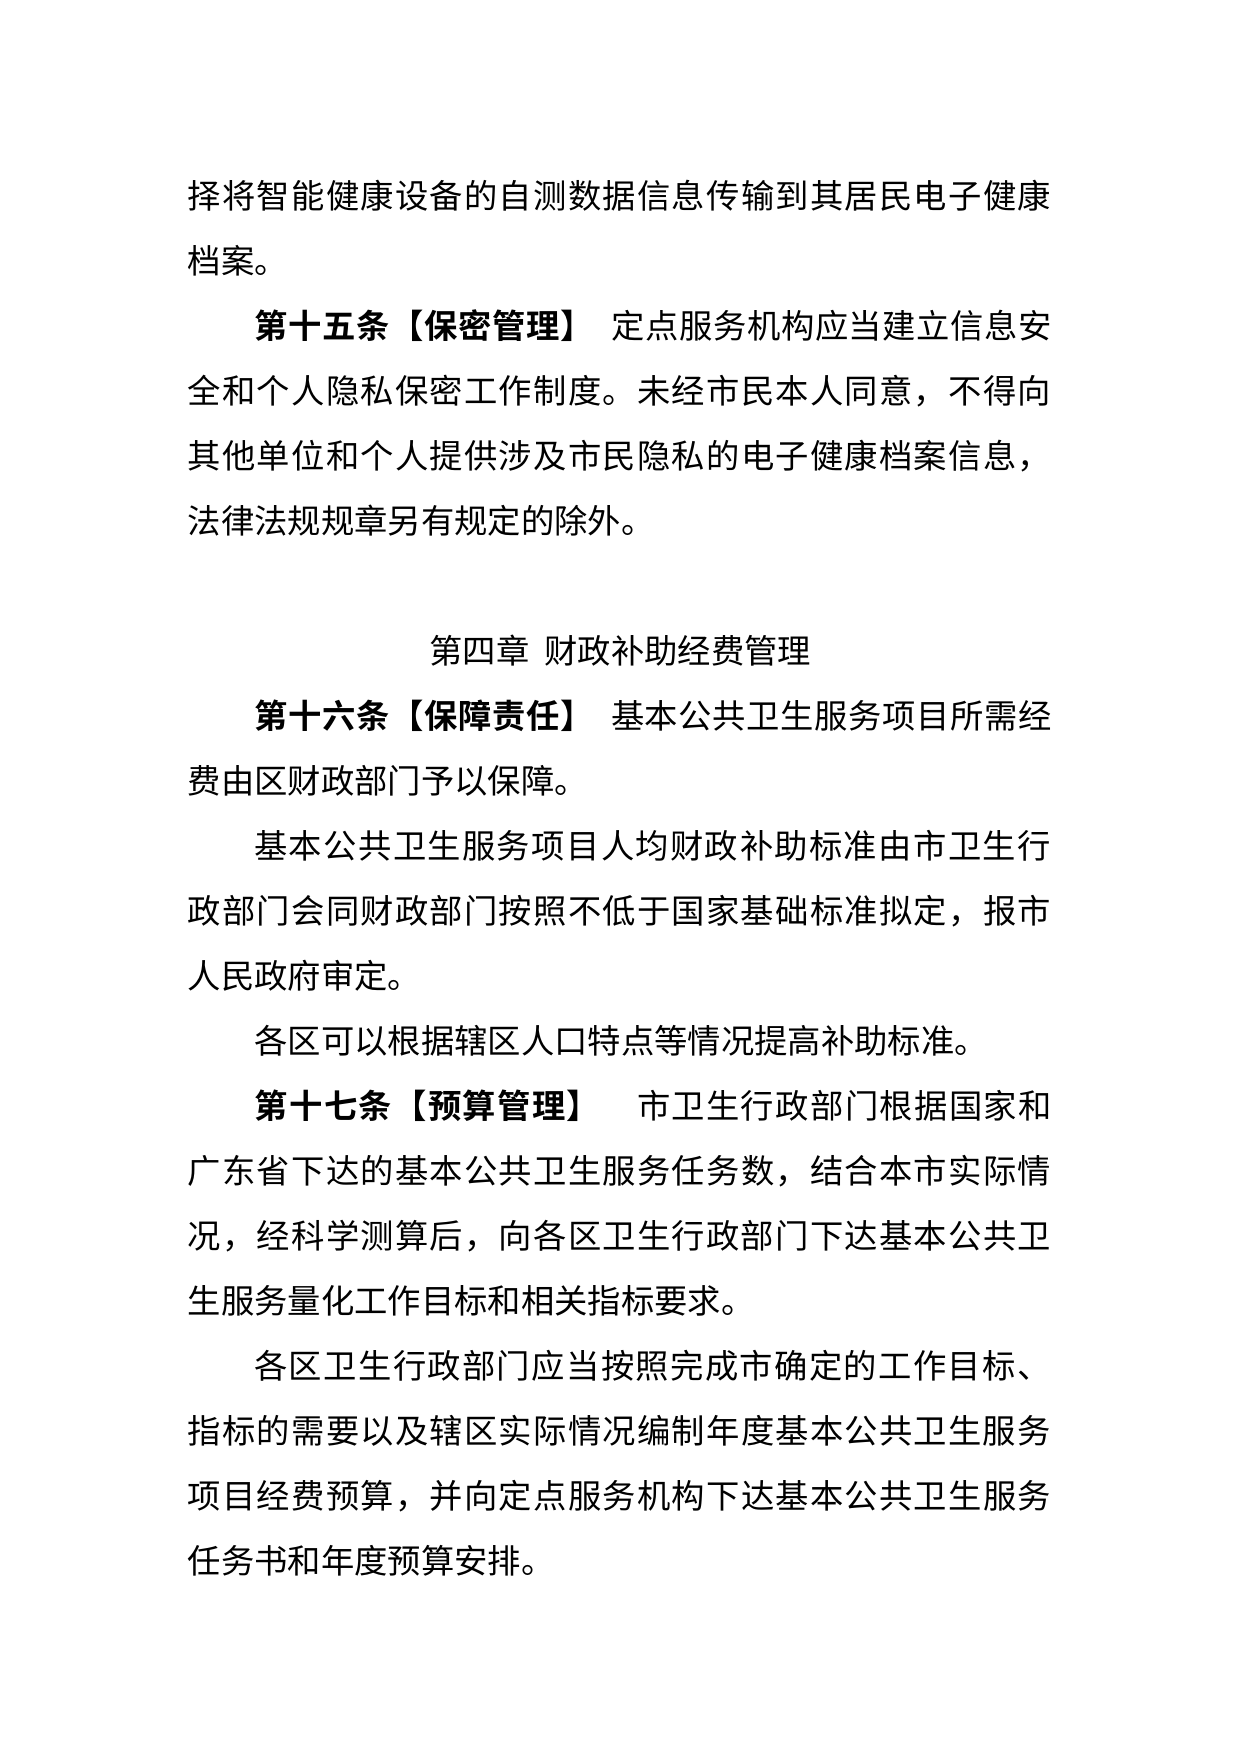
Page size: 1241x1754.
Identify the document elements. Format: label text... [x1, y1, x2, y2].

text 第四章 财政补助经费管理 [187, 617, 1053, 682]
text 各区可以根据辖区人口特点等情况提高补助标准。 [187, 1007, 1053, 1072]
text 第十七条【预算管理】 市卫生行政部门根据国家和广东省下达的基本公共卫生服务任务数，结合本市实际情况，经科学测算后，向各区卫生行政部门下达基本公共卫生服务量化工作目标和相关指标要求。 [187, 1072, 1053, 1332]
text 第十五条【保密管理】 定点服务机构应当建立信息安全和个人隐私保密工作制度。未经市民本人同意，不得向其他单位和个人提供涉及市民隐私的电子健康档案信息，法律法规规章另有规定的除外。 [187, 292, 1053, 552]
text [187, 162, 1053, 292]
text 各区卫生行政部门应当按照完成市确定的工作目标、指标的需要以及辖区实际情况编制年度基本公共卫生服务项目经费预算，并向定点服务机构下达基本公共卫生服务任务书和年度预算安排。 [187, 1332, 1053, 1592]
text 基本公共卫生服务项目人均财政补助标准由市卫生行政部门会同财政部门按照不低于国家基础标准拟定，报市人民政府审定。 [187, 812, 1053, 1007]
text 第十六条【保障责任】 基本公共卫生服务项目所需经费由区财政部门予以保障。 [187, 682, 1053, 812]
